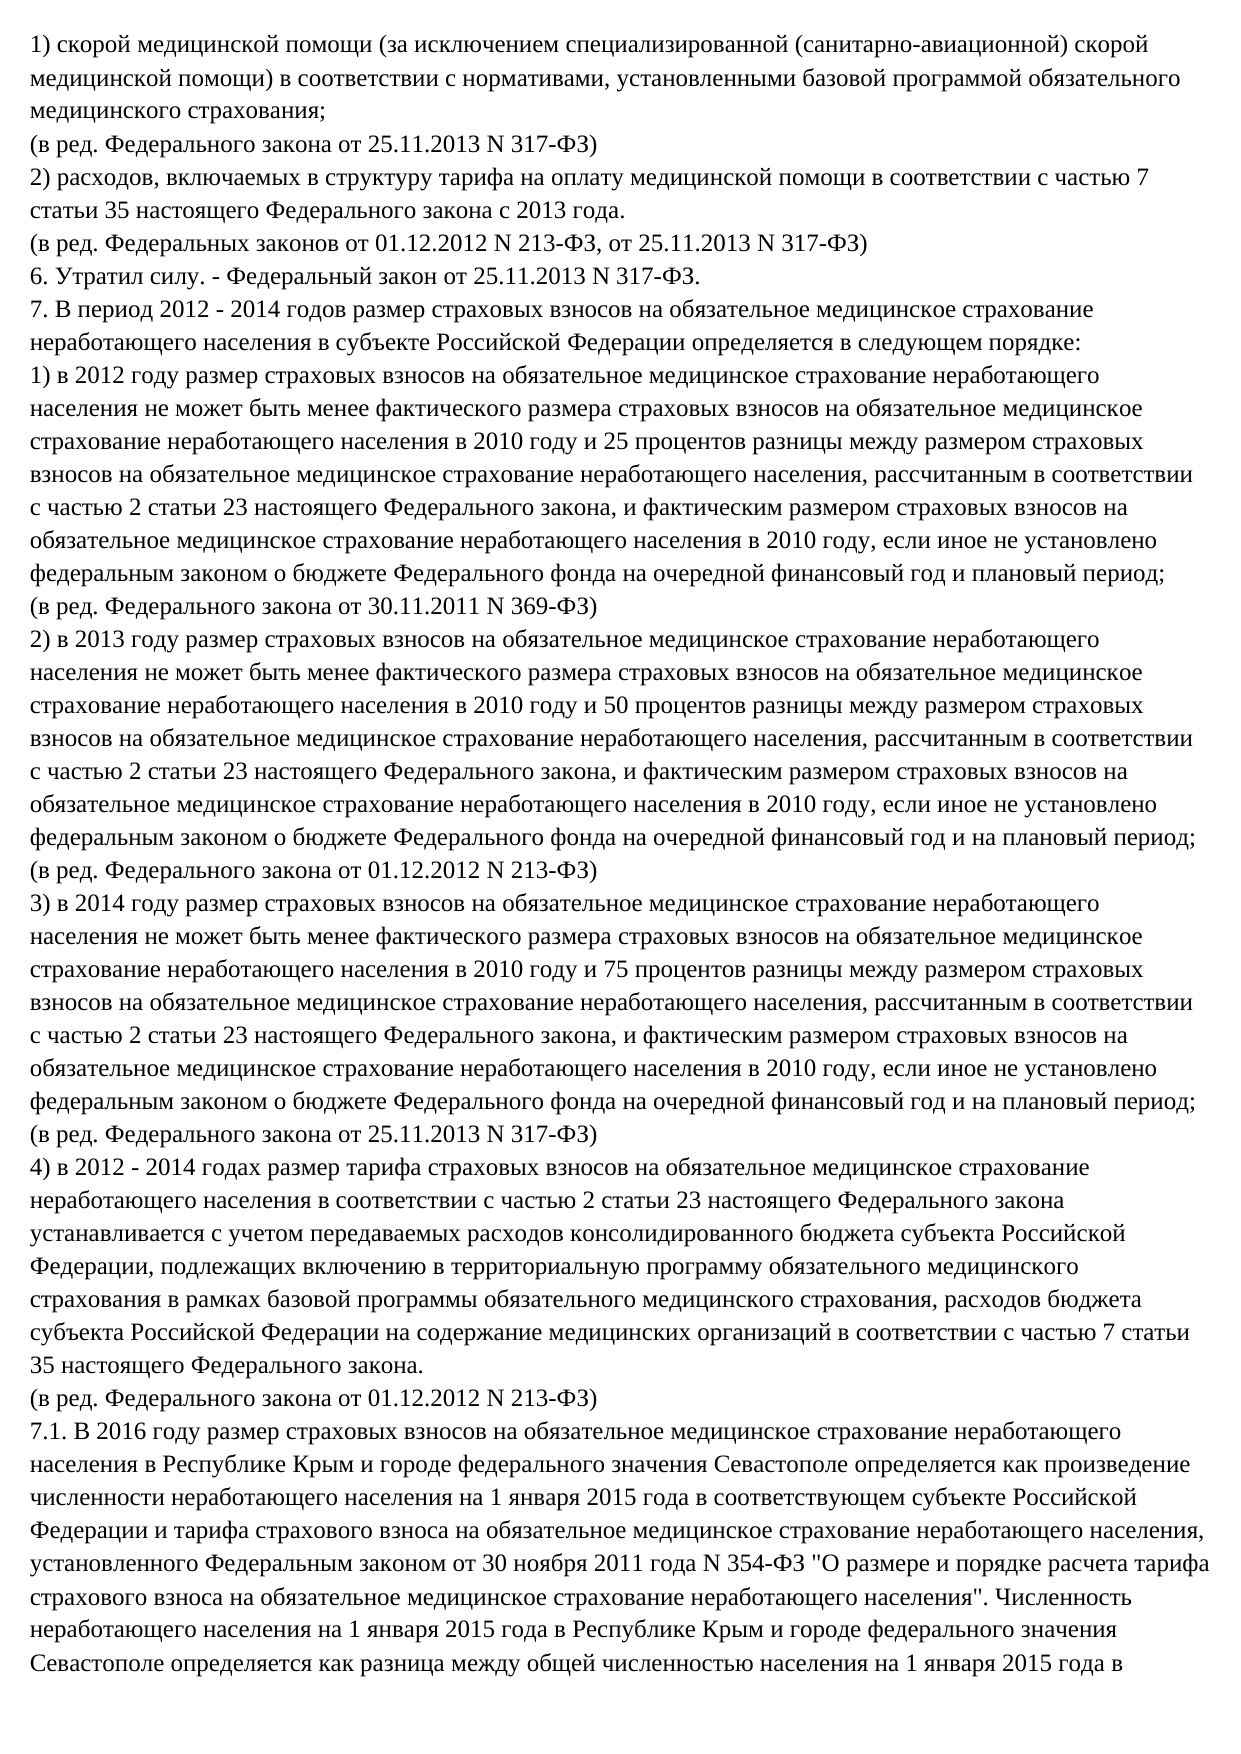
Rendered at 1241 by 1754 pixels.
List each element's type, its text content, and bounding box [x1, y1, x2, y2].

text 7. В период 2012 - 2014 годов размер страховых взносов на обязательное медицинское страхование неработающего населения в субъекте Российской Федерации определяется в следующем порядке: [29, 294, 1211, 356]
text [29, 129, 1211, 157]
text 2) расходов, включаемых в структуру тарифа на оплату медицинской помощи в соответствии с частью 7 статьи 35 настоящего Федерального закона с 2013 года. [29, 162, 1211, 223]
text (в ред. Федерального закона от 30.11.2011 N 369-ФЗ) [29, 591, 1211, 620]
text (в ред. Федерального закона от 01.12.2012 N 213-ФЗ) [29, 1383, 1211, 1412]
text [29, 1416, 1211, 1676]
text 2) в 2013 году размер страховых взносов на обязательное медицинское страхование неработающего населения не может быть менее фактического размера страховых взносов на обязательное медицинское страхование неработающего населения в 2010 году и 50 процентов разницы между размером страховых взносов на обязательное медицинское страхование неработающего населения, рассчитанным в соответствии с частью 2 статьи 23 настоящего Федерального закона, и фактическим размером страховых взносов на обязательное медицинское страхование неработающего населения в 2010 году, если иное не установлено федеральным законом о бюджете Федерального фонда на очередной финансовый год и на плановый период; [29, 624, 1211, 851]
text 6. Утратил силу. - Федеральный закон от 25.11.2013 N 317-ФЗ. [29, 261, 1211, 289]
text 3) в 2014 году размер страховых взносов на обязательное медицинское страхование неработающего населения не может быть менее фактического размера страховых взносов на обязательное медицинское страхование неработающего населения в 2010 году и 75 процентов разницы между размером страховых взносов на обязательное медицинское страхование неработающего населения, рассчитанным в соответствии с частью 2 статьи 23 настоящего Федерального закона, и фактическим размером страховых взносов на обязательное медицинское страхование неработающего населения в 2010 году, если иное не установлено федеральным законом о бюджете Федерального фонда на очередной финансовый год и на плановый период; [29, 888, 1211, 1115]
text (в ред. Федеральных законов от 01.12.2012 N 213-ФЗ, от 25.11.2013 N 317-ФЗ) [29, 228, 1211, 256]
text 4) в 2012 - 2014 годах размер тарифа страховых взносов на обязательное медицинское страхование неработающего населения в соответствии с частью 2 статьи 23 настоящего Федерального закона устанавливается с учетом передаваемых расходов консолидированного бюджета субъекта Российской Федерации, подлежащих включению в территориальную программу обязательного медицинского страхования в рамках базовой программы обязательного медицинского страхования, расходов бюджета субъекта Российской Федерации на содержание медицинских организаций в соответствии с частью 7 статьи 35 настоящего Федерального закона. [29, 1152, 1211, 1379]
text 1) в 2012 году размер страховых взносов на обязательное медицинское страхование неработающего населения не может быть менее фактического размера страховых взносов на обязательное медицинское страхование неработающего населения в 2010 году и 25 процентов разницы между размером страховых взносов на обязательное медицинское страхование неработающего населения, рассчитанным в соответствии с частью 2 статьи 23 настоящего Федерального закона, и фактическим размером страховых взносов на обязательное медицинское страхование неработающего населения в 2010 году, если иное не установлено федеральным законом о бюджете Федерального фонда на очередной финансовый год и плановый период; [29, 360, 1211, 587]
text 1) скорой медицинской помощи (за исключением специализированной (санитарно-авиационной) скорой медицинской помощи) в соответствии с нормативами, установленными базовой программой обязательного медицинского страхования; [29, 29, 1211, 124]
text (в ред. Федерального закона от 25.11.2013 N 317-ФЗ) [29, 1119, 1211, 1148]
text (в ред. Федерального закона от 01.12.2012 N 213-ФЗ) [29, 855, 1211, 884]
